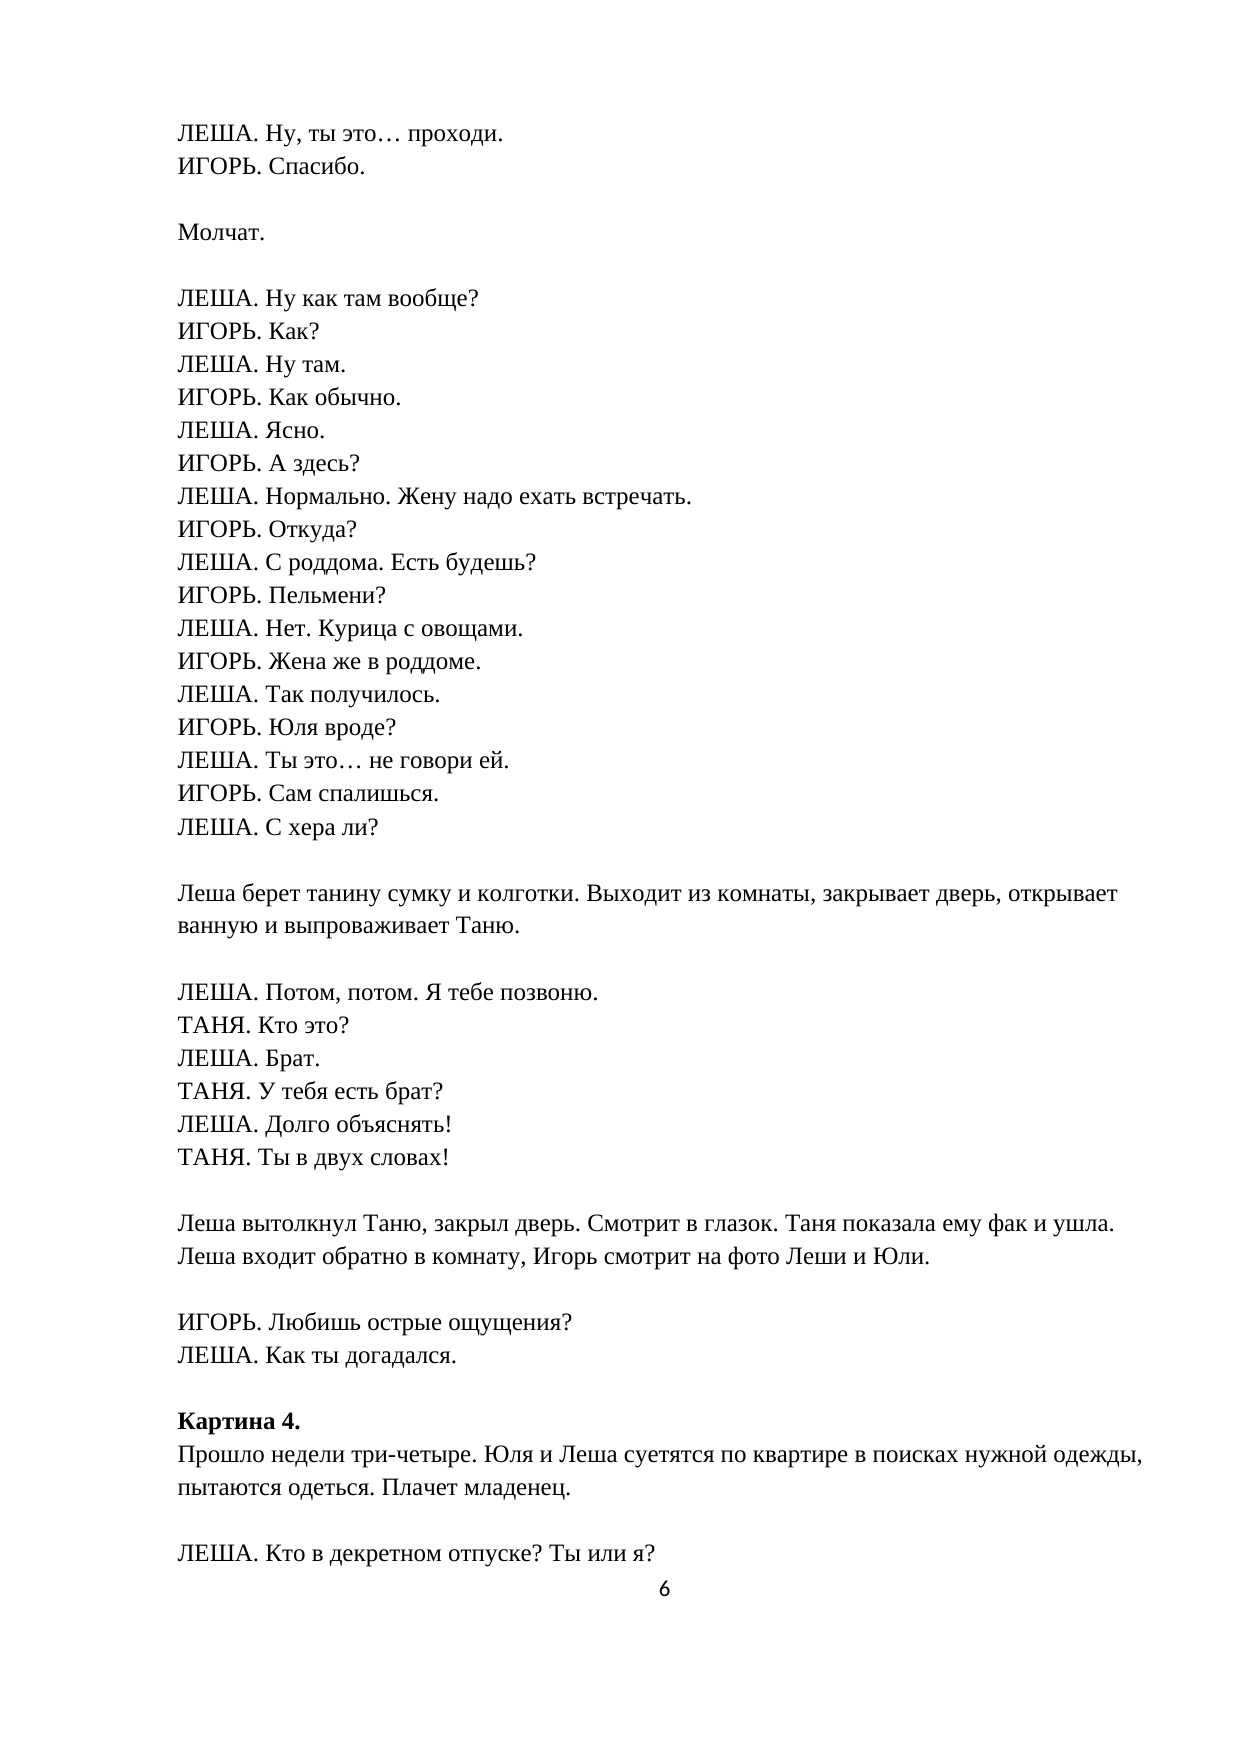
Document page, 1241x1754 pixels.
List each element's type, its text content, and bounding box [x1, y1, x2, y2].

text ИГОРЬ. Пельмени? [177, 580, 1152, 609]
text ИГОРЬ. А здесь? [177, 448, 1152, 477]
text Леша вытолкнул Таню, закрыл дверь. Смотрит в глазок. Таня показала ему фак и ушла. Леша входит обратно в комнату, Игорь смотрит на фото Леши и Юли. [177, 1208, 1152, 1269]
text Картина 4. [177, 1406, 1152, 1435]
text ИГОРЬ. Откуда? [177, 514, 1152, 543]
text ЛЕША. Ты это… не говори ей. [177, 746, 1152, 774]
text ИГОРЬ. Юля вроде? [177, 712, 1152, 741]
text ЛЕША. Нормально. Жену надо ехать встречать. [177, 481, 1152, 510]
text Леша берет танину сумку и колготки. Выходит из комнаты, закрывает дверь, открывает ванную и выпроваживает Таню. [177, 878, 1152, 939]
text ИГОРЬ. Как? [177, 316, 1152, 345]
text ИГОРЬ. Сам спалишься. [177, 778, 1152, 807]
text ЛЕША. Брат. [177, 1043, 1152, 1071]
text ЛЕША. Ясно. [177, 415, 1152, 444]
text ЛЕША. Долго объяснять! [177, 1109, 1152, 1137]
text ЛЕША. Нет. Курица с овощами. [177, 613, 1152, 642]
text ТАНЯ. Кто это? [177, 1010, 1152, 1038]
text ТАНЯ. Ты в двух словах! [177, 1142, 1152, 1171]
text ИГОРЬ. Спасибо. [177, 151, 1152, 180]
text ЛЕША. Ну, ты это… проходи. [177, 118, 1152, 147]
text ТАНЯ. У тебя есть брат? [177, 1076, 1152, 1104]
text ЛЕША. С хера ли? [177, 812, 1152, 840]
text ЛЕША. Так получилось. [177, 679, 1152, 708]
text ЛЕША. Ну как там вообще? [177, 283, 1152, 312]
text ЛЕША. Ну там. [177, 349, 1152, 378]
text Молчат. [177, 217, 1152, 246]
text ЛЕША. Как ты догадался. [177, 1340, 1152, 1369]
text ЛЕША. С роддома. Есть будешь? [177, 547, 1152, 576]
text ЛЕША. Потом, потом. Я тебе позвоню. [177, 977, 1152, 1005]
text ИГОРЬ. Жена же в роддоме. [177, 646, 1152, 675]
text ИГОРЬ. Как обычно. [177, 382, 1152, 411]
text ЛЕША. Кто в декретном отпуске? Ты или я? [177, 1538, 1152, 1567]
text Прошло недели три-четыре. Юля и Леша суетятся по квартире в поисках нужной одежды, пытаются одеться. Плачет младенец. [177, 1439, 1152, 1501]
text ИГОРЬ. Любишь острые ощущения? [177, 1307, 1152, 1336]
